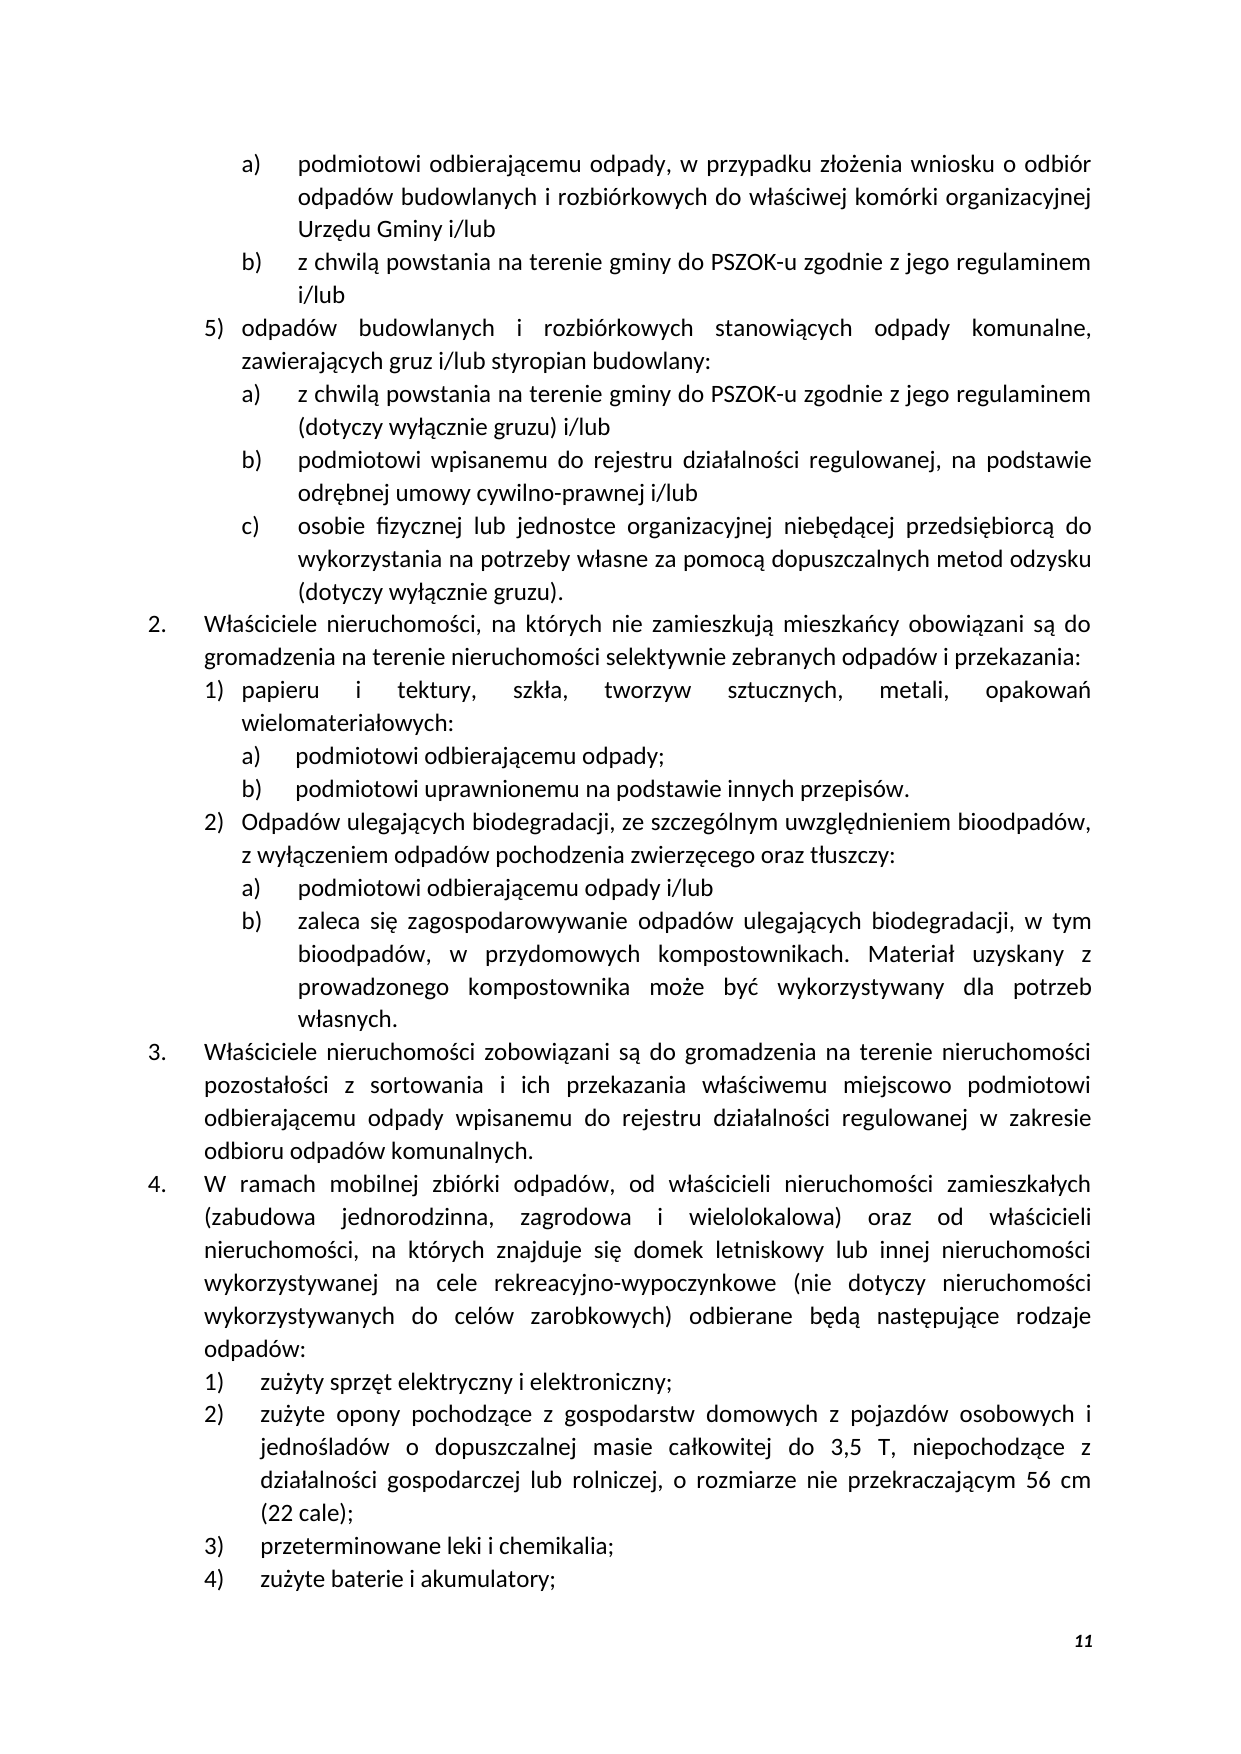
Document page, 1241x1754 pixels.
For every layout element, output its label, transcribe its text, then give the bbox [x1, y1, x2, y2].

list podmiotowi odbierającemu odpady, w przypadku złożenia wniosku o odbiór odpadów budowlanych i rozbiórkowych do właściwej komórki organizacyjnej Urzędu Gminy i/lub [241, 148, 1092, 244]
list papieru i tektury, szkła, tworzyw sztucznych, metali, opakowań wielomateriałowych: [204, 674, 1092, 738]
list zużyte baterie i akumulatory; [204, 1563, 1092, 1594]
list Właściciele nieruchomości, na których nie zamieszkują mieszkańcy obowiązani są do gromadzenia na terenie nieruchomości selektywnie zebranych odpadów i przekazania: [148, 608, 1092, 672]
list podmiotowi uprawnionemu na podstawie innych przepisów. [204, 773, 1092, 804]
list W ramach mobilnej zbiórki odpadów, od właścicieli nieruchomości zamieszkałych (zabudowa jednorodzinna, zagrodowa i wielolokalowa) oraz od właścicieli nieruchomości, na których znajduje się domek letniskowy lub innej nieruchomości wykorzystywanej na cele rekreacyjno-wypoczynkowe (nie dotyczy nieruchomości wykorzystywanych do celów zarobkowych) odbierane będą następujące rodzaje odpadów: [148, 1168, 1092, 1363]
list odpadów budowlanych i rozbiórkowych stanowiących odpady komunalne, zawierających gruz i/lub styropian budowlany: [204, 312, 1092, 376]
list Odpadów ulegających biodegradacji, ze szczególnym uwzględnieniem bioodpadów, z wyłączeniem odpadów pochodzenia zwierzęcego oraz tłuszczy: [204, 806, 1092, 869]
list z chwilą powstania na terenie gminy do PSZOK-u zgodnie z jego regulaminem i/lub [241, 246, 1092, 310]
list zużyte opony pochodzące z gospodarstw domowych z pojazdów osobowych i jednośladów o dopuszczalnej masie całkowitej do 3,5 T, niepochodzące z działalności gospodarczej lub rolniczej, o rozmiarze nie przekraczającym 56 cm (22 cale); [204, 1398, 1092, 1528]
list z chwilą powstania na terenie gminy do PSZOK-u zgodnie z jego regulaminem (dotyczy wyłącznie gruzu) i/lub [241, 378, 1092, 442]
list podmiotowi odbierającemu odpady i/lub [241, 872, 1092, 902]
list przeterminowane leki i chemikalia; [204, 1530, 1092, 1561]
list zużyty sprzęt elektryczny i elektroniczny; [204, 1366, 1092, 1396]
list osobie fizycznej lub jednostce organizacyjnej niebędącej przedsiębiorcą do wykorzystania na potrzeby własne za pomocą dopuszczalnych metod odzysku (dotyczy wyłącznie gruzu). [241, 510, 1092, 606]
list zaleca się zagospodarowywanie odpadów ulegających biodegradacji, w tym bioodpadów, w przydomowych kompostownikach. Materiał uzyskany z prowadzonego kompostownika może być wykorzystywany dla potrzeb własnych. [241, 905, 1092, 1034]
list podmiotowi odbierającemu odpady; [204, 740, 1092, 771]
list Właściciele nieruchomości zobowiązani są do gromadzenia na terenie nieruchomości pozostałości z sortowania i ich przekazania właściwemu miejscowo podmiotowi odbierającemu odpady wpisanemu do rejestru działalności regulowanej w zakresie odbioru odpadów komunalnych. [148, 1036, 1092, 1166]
list podmiotowi wpisanemu do rejestru działalności regulowanej, na podstawie odrębnej umowy cywilno-prawnej i/lub [241, 444, 1092, 507]
